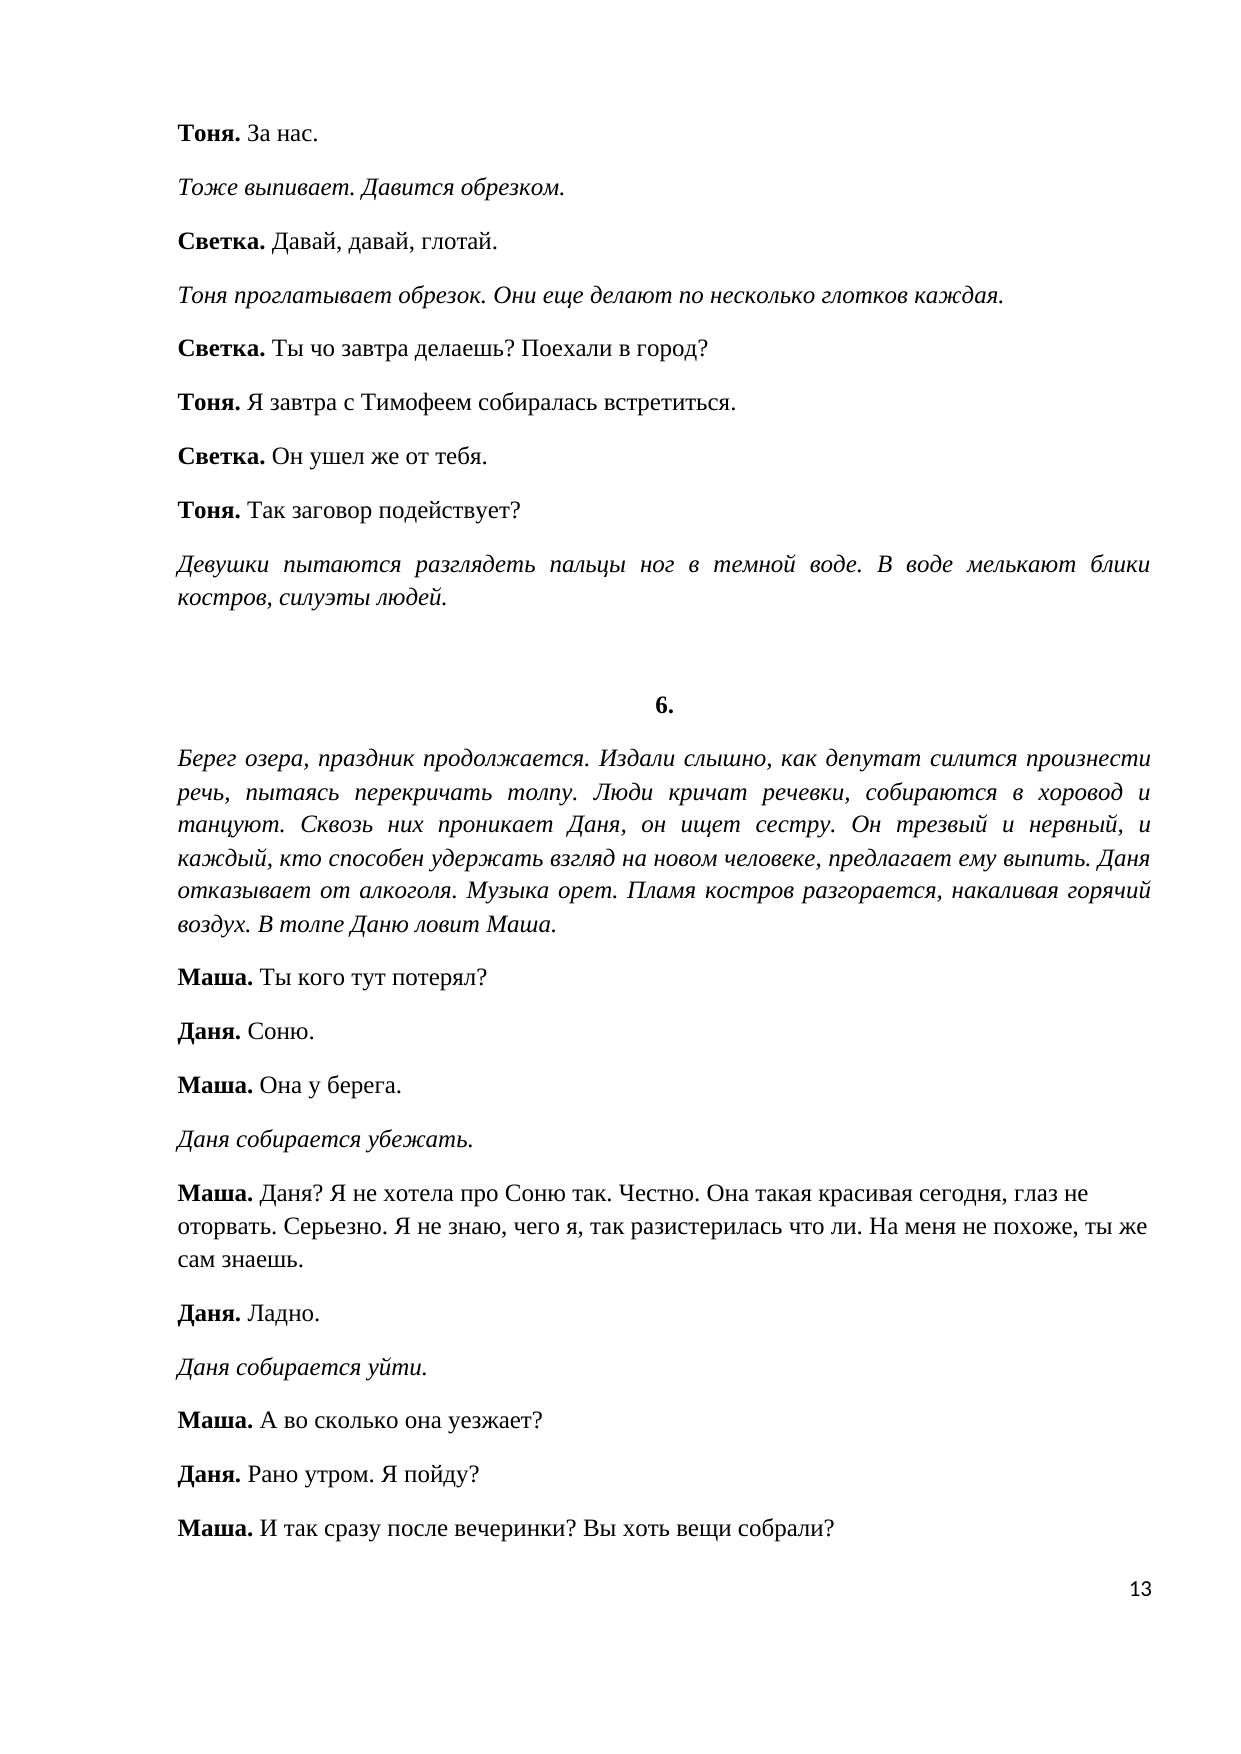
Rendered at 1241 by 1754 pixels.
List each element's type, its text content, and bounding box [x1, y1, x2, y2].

text Светка. Давай, давай, глотай. [177, 226, 1152, 254]
text Маша. А во сколько она уезжает? [177, 1406, 1152, 1434]
text Маша. И так сразу после вечеринки? Вы хоть вещи собрали? [177, 1513, 1152, 1542]
text Даня. Рано утром. Я пойду? [177, 1459, 1152, 1488]
text Даня. Соню. [177, 1016, 1152, 1045]
text Даня собирается убежать. [177, 1124, 1152, 1153]
text Тоня. Я завтра с Тимофеем собиралась встретиться. [177, 387, 1152, 416]
text Даня собирается уйти. [177, 1352, 1152, 1380]
text Берег озера, праздник продолжается. Издали слышно, как депутат силится произнести речь, пытаясь перекричать толпу. Люди кричат речевки, собираются в хоровод и танцуют. Сквозь них проникает Даня, он ищет сестру. Он трезвый и нервный, и каждый, кто способен удержать взгляд на новом человеке, предлагает ему выпить. Даня отказывает от алкоголя. Музыка орет. Пламя костров разгорается, накаливая горячий воздух. В толпе Даню ловит Маша. [177, 743, 1152, 937]
text Тоня. Так заговор подействует? [177, 495, 1152, 524]
text Даня. Ладно. [177, 1298, 1152, 1327]
text Светка. Ты чо завтра делаешь? Поехали в город? [177, 333, 1152, 362]
text Маша. Даня? Я не хотела про Соню так. Честно. Она такая красивая сегодня, глаз не оторвать. Серьезно. Я не знаю, чего я, так разистерилась что ли. На меня не похоже, ты же сам знаешь. [177, 1178, 1152, 1273]
text Маша. Она у берега. [177, 1070, 1152, 1099]
text Девушки пытаются разглядеть пальцы ног в темной воде. В воде мелькают блики костров, силуэты людей. [177, 549, 1152, 611]
text Тоня. За нас. [177, 118, 1152, 147]
text 6. [177, 690, 1152, 718]
text Маша. Ты кого тут потерял? [177, 962, 1152, 991]
text Светка. Он ушел же от тебя. [177, 441, 1152, 470]
text Тоже выпивает. Давится обрезком. [177, 172, 1152, 201]
text Тоня проглатывает обрезок. Они еще делают по несколько глотков каждая. [177, 280, 1152, 308]
